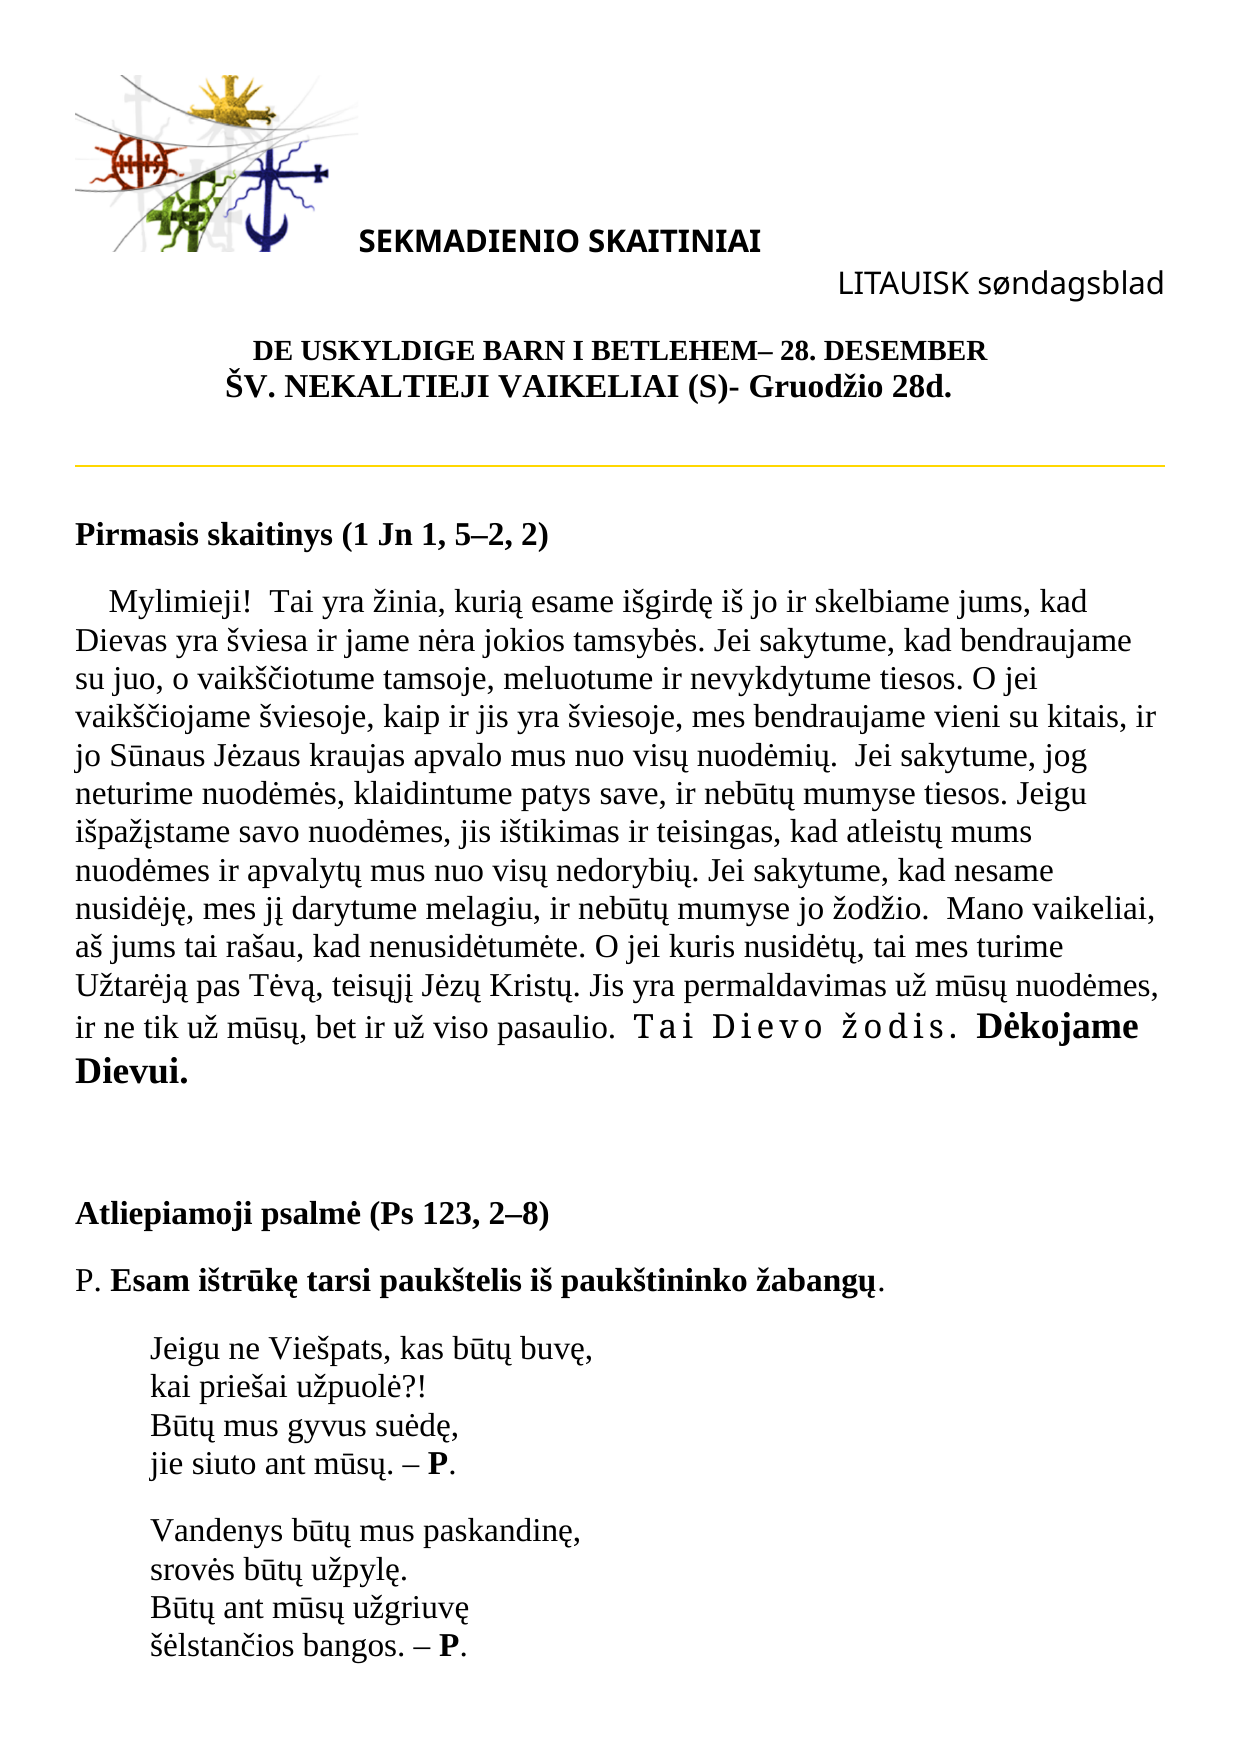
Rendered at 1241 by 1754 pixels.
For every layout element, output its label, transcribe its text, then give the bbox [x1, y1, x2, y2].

text Mylimieji! Tai yra žinia, kurią esame išgirdę iš jo ir skelbiame jums, kad Dievas yra šviesa ir jame nėra jokios tamsybės. Jei sakytume, kad bendraujame su juo, o vaikščiotume tamsoje, meluotume ir nevykdytume tiesos. O jei vaikščiojame šviesoje, kaip ir jis yra šviesoje, mes bendraujame vieni su kitais, ir jo Sūnaus Jėzaus kraujas apvalo mus nuo visų nuodėmių. Jei sakytume, jog neturime nuodėmės, klaidintume patys save, ir nebūtų mumyse tiesos. Jeigu išpažįstame savo nuodėmes, jis ištikimas ir teisingas, kad atleistų mums nuodėmes ir apvalytų mus nuo visų nedorybių. Jei sakytume, kad nesame nusidėję, mes jį darytume melagiu, ir nebūtų mumyse jo žodžio. Mano vaikeliai, aš jums tai rašau, kad nenusidėtumėte. O jei kuris nusidėtų, tai mes turime Užtarėją pas Tėvą, teisųjį Jėzų Kristų. Jis yra permaldavimas už mūsų nuodėmes, ir ne tik už mūsų, bet ir už viso pasaulio. Tai Dievo žodis. Dėkojame Dievui. [75, 581, 1165, 1092]
text DE USKYLDIGE BARN I BETLEHEM– 28. DESEMBER [75, 333, 1165, 366]
text LITAUISK søndagsblad [75, 261, 1165, 333]
text Pirmasis skaitinys (1 Jn 1, 5–2, 2) [75, 514, 1165, 552]
text ŠV. NEKALTIEJI VAIKELIAI (S)- Gruodžio 28d. [150, 366, 1165, 404]
text Atliepiamoji psalmė (Ps 123, 2–8) [75, 1193, 1165, 1231]
text Jeigu ne Viešpats, kas būtų buvę, kai priešai užpuolė?! Būtų mus gyvus suėdę, jie siuto ant mūsų. – P. [150, 1328, 1165, 1481]
text Vandenys būtų mus paskandinę, srovės būtų užpylę. Būtų ant mūsų užgriuvę šėlstančios bangos. – P. [150, 1511, 1165, 1664]
picture [75, 75, 359, 252]
text P. Esam ištrūkę tarsi paukštelis iš paukštininko žabangų. [75, 1261, 1165, 1299]
text SEKMADIENIO SKAITINIAI [75, 75, 1165, 261]
